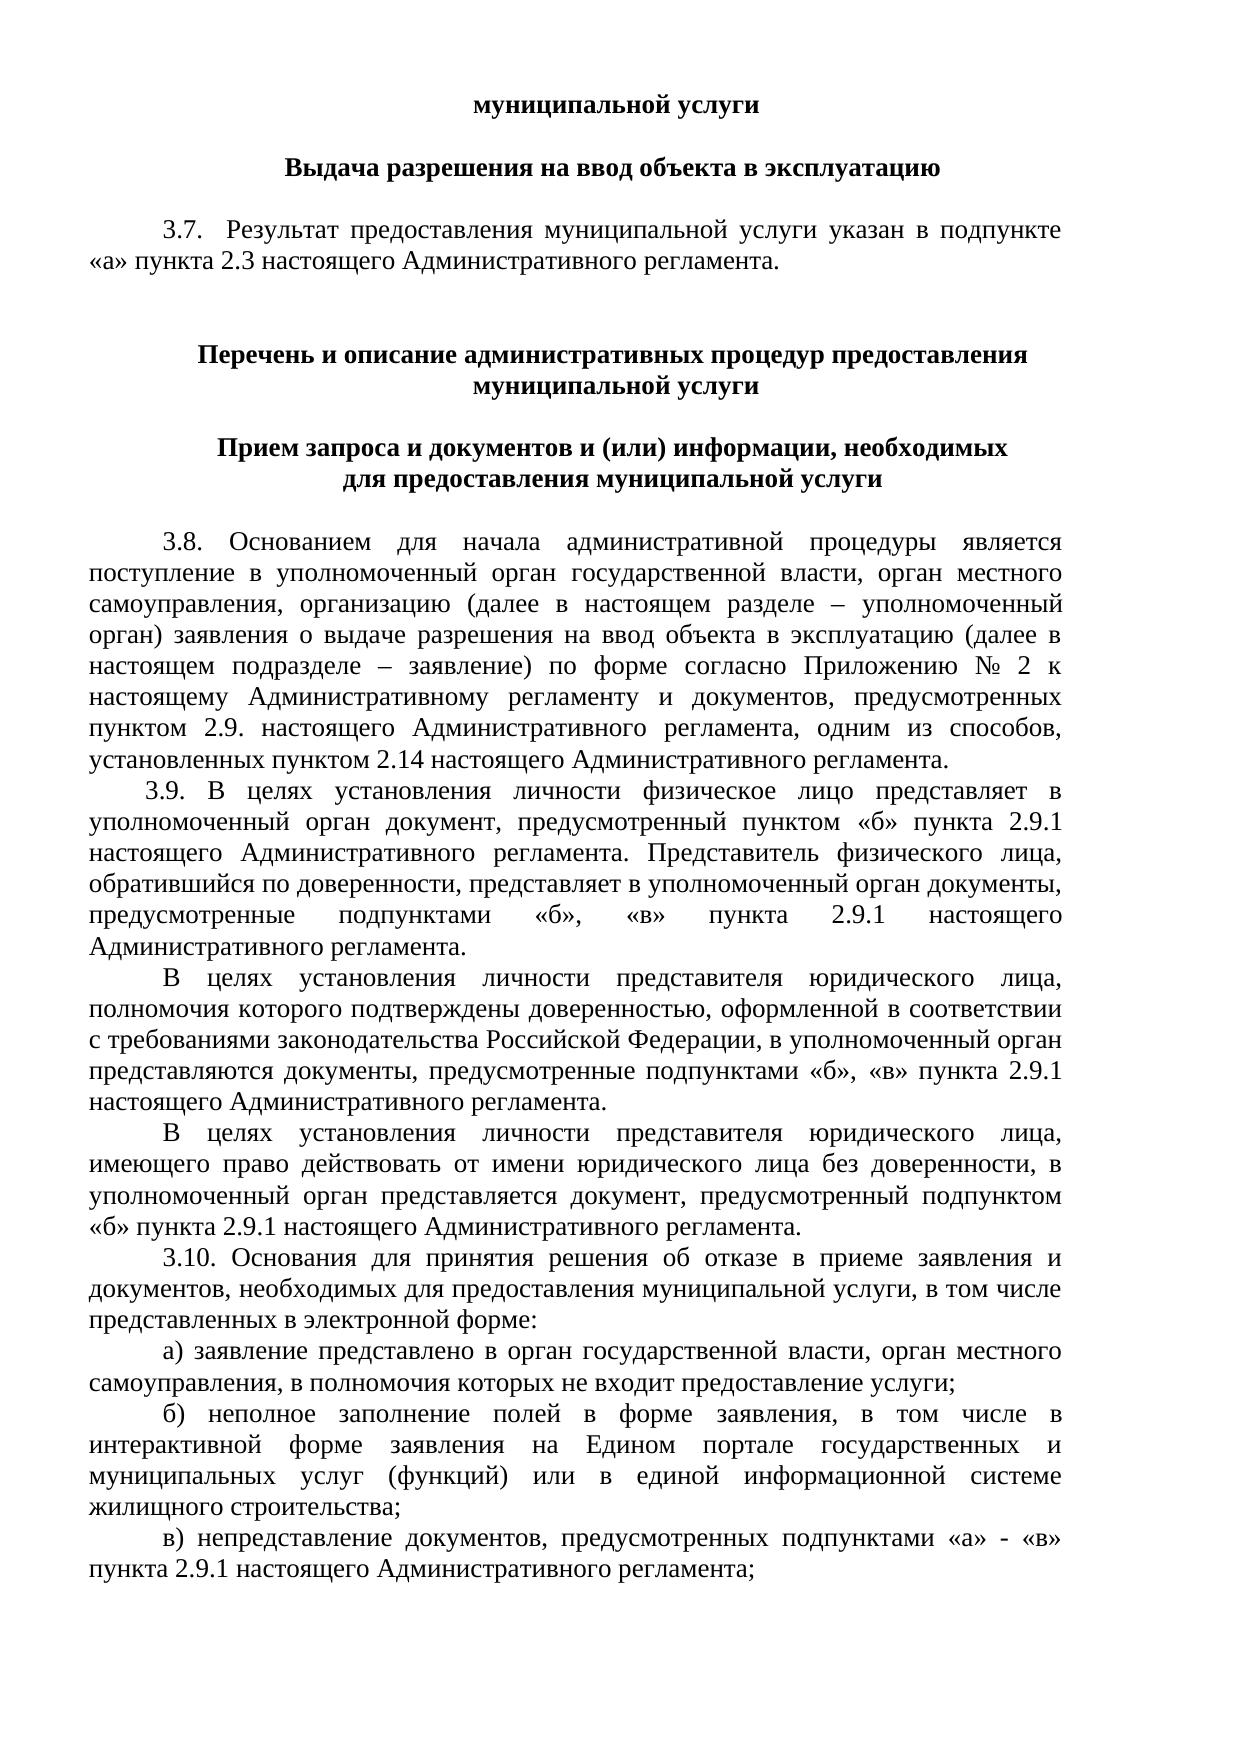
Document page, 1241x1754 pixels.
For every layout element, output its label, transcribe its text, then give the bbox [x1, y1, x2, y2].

text Перечень и описание административных процедур предоставления [89, 338, 1063, 369]
text б) неполное заполнение полей в форме заявления, в том числе в интерактивной форме заявления на Едином портале государственных и муниципальных услуг (функций) или в единой информационной системе жилищного строительства; [89, 1397, 1063, 1521]
text 3.9. В целях установления личности физическое лицо представляет в уполномоченный орган документ, предусмотренный пунктом «б» пункта 2.9.1 настоящего Административного регламента. Представитель физического лица, обратившийся по доверенности, представляет в уполномоченный орган документы, предусмотренные подпунктами «б», «в» пункта 2.9.1 настоящего Административного регламента. [89, 774, 1063, 961]
text муниципальной услуги [89, 89, 1063, 120]
text для предоставления муниципальной услуги [89, 462, 1063, 493]
text а) заявление представлено в орган государственной власти, орган местного самоуправления, в полномочия которых не входит предоставление услуги; [89, 1334, 1063, 1397]
text 3.7. Результат предоставления муниципальной услуги указан в подпункте «а» пункта 2.3 настоящего Административного регламента. [89, 213, 1063, 276]
text Выдача разрешения на ввод объекта в эксплуатацию [89, 151, 1063, 182]
text в) непредставление документов, предусмотренных подпунктами «а» - «в» пункта 2.9.1 настоящего Административного регламента; [89, 1521, 1063, 1584]
text Прием запроса и документов и (или) информации, необходимых [89, 431, 1063, 462]
text 3.10. Основания для принятия решения об отказе в приеме заявления и документов, необходимых для предоставления муниципальной услуги, в том числе представленных в электронной форме: [89, 1241, 1063, 1334]
text муниципальной услуги [89, 369, 1063, 400]
text 3.8. Основанием для начала административной процедуры является поступление в уполномоченный орган государственной власти, орган местного самоуправления, организацию (далее в настоящем разделе – уполномоченный орган) заявления о выдаче разрешения на ввод объекта в эксплуатацию (далее в настоящем подразделе – заявление) по форме согласно Приложению № 2 к настоящему Административному регламенту и документов, предусмотренных пунктом 2.9. настоящего Административного регламента, одним из способов, установленных пунктом 2.14 настоящего Административного регламента. [89, 525, 1063, 774]
text В целях установления личности представителя юридического лица, имеющего право действовать от имени юридического лица без доверенности, в уполномоченный орган представляется документ, предусмотренный подпунктом «б» пункта 2.9.1 настоящего Административного регламента. [89, 1116, 1063, 1241]
text В целях установления личности представителя юридического лица, полномочия которого подтверждены доверенностью, оформленной в соответствии с требованиями законодательства Российской Федерации, в уполномоченный орган представляются документы, предусмотренные подпунктами «б», «в» пункта 2.9.1 настоящего Административного регламента. [89, 961, 1063, 1116]
